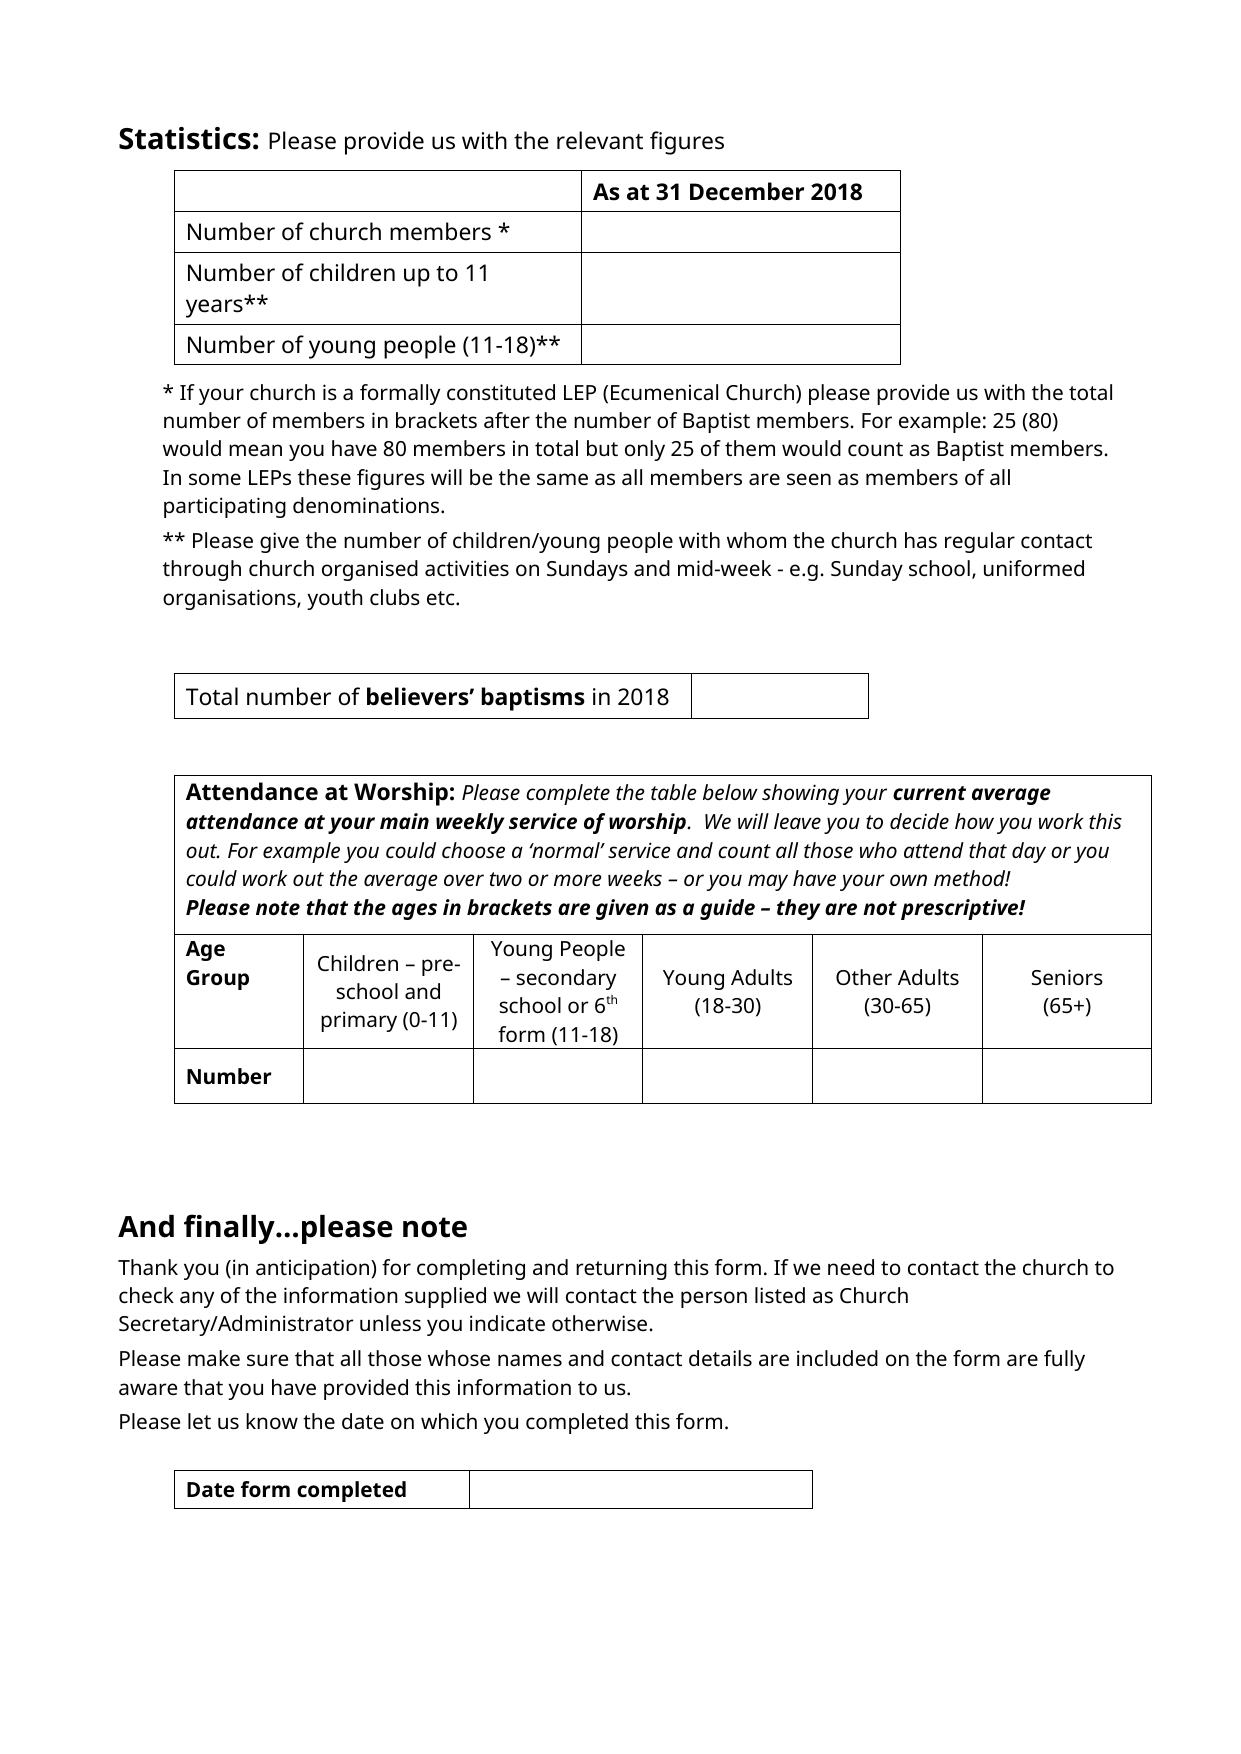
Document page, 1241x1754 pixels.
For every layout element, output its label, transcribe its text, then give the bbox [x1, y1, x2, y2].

table_cell [582, 212, 900, 252]
table_header Total number of believers’ baptisms in 2018 [175, 674, 691, 718]
table_header [175, 171, 581, 211]
text * If your church is a formally constituted LEP (Ecumenical Church) please provide us with the total number of members in brackets after the number of Baptist members. For example: 25 (80) would mean you have 80 members in total but only 25 of them would count as Baptist members. In some LEPs these figures will be the same as all members are seen as members of all participating denominations. [162, 378, 1122, 520]
text Statistics: Please provide us with the relevant figures [118, 118, 1122, 158]
table_header Attendance at Worship: Please complete the table below showing your current average attendance at your main weekly service of worship. We will leave you to decide how you work this out. For example you could choose a ‘normal’ service and count all those who attend that day or you could work out the average over two or more weeks – or you may have your own method! Please note that the ages in brackets are given as a guide – they are not prescriptive! [175, 776, 1151, 933]
table_cell [813, 1049, 982, 1103]
table_cell Number of church members * [175, 212, 581, 252]
table_cell Other Adults (30-65) [813, 935, 982, 1048]
table_cell Age Group [175, 935, 303, 1048]
table_header As at 31 December 2018 [582, 171, 900, 211]
table_cell [474, 1049, 642, 1103]
table_cell [643, 1049, 812, 1103]
table_cell [582, 253, 900, 323]
text And finally…please note [118, 1207, 1122, 1246]
table_header Date form completed [175, 1471, 469, 1508]
table_header [470, 1471, 812, 1508]
table_header [692, 674, 868, 718]
text Please let us know the date on which you completed this form. [118, 1407, 1122, 1464]
table_cell Seniors (65+) [983, 935, 1151, 1048]
text ** Please give the number of children/young people with whom the church has regular contact through church organised activities on Sundays and mid-week - e.g. Sunday school, uniformed organisations, youth clubs etc. [162, 526, 1122, 611]
table_cell Young People – secondary school or 6th form (11-18) [474, 935, 642, 1048]
table_cell Number of young people (11-18)** [175, 325, 581, 364]
table_cell Children – pre-school and primary (0-11) [304, 935, 473, 1048]
table_cell [582, 325, 900, 364]
table_cell [983, 1049, 1151, 1103]
text Thank you (in anticipation) for completing and returning this form. If we need to contact the church to check any of the information supplied we will contact the person listed as Church Secretary/Administrator unless you indicate otherwise. [118, 1253, 1122, 1338]
table_cell Young Adults (18-30) [643, 935, 812, 1048]
table_cell Number of children up to 11 years** [175, 253, 581, 323]
table_cell Number [175, 1049, 303, 1103]
table_cell [304, 1049, 473, 1103]
text Please make sure that all those whose names and contact details are included on the form are fully aware that you have provided this information to us. [118, 1344, 1122, 1401]
